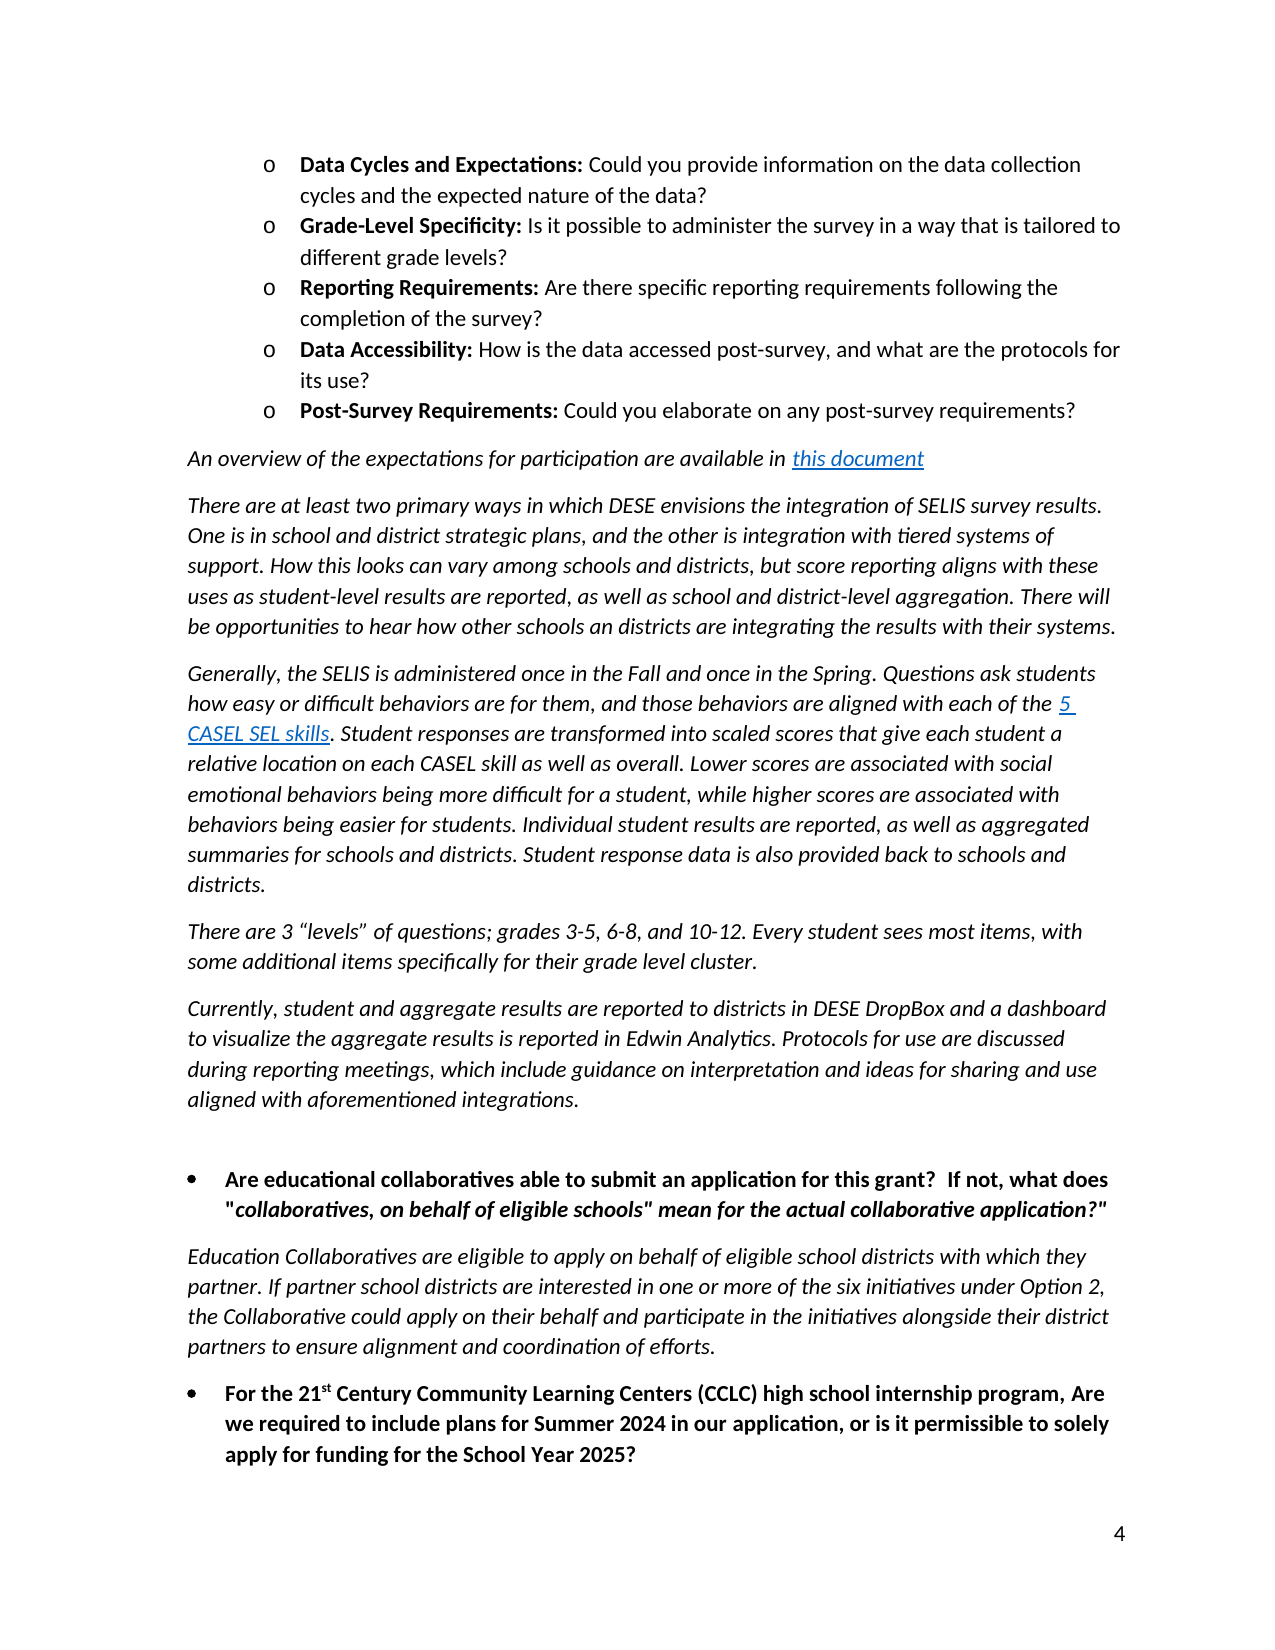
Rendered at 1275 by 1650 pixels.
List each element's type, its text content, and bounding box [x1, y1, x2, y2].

text There are at least two primary ways in which DESE envisions the integration of SELIS survey results. One is in school and district strategic plans, and the other is integration with tiered systems of support. How this looks can vary among schools and districts, but score reporting aligns with these uses as student-level results are reported, as well as school and district-level aggregation. There will be opportunities to hear how other schools an districts are integrating the results with their systems. [187, 491, 1125, 640]
text An overview of the expectations for participation are available in this document [150, 444, 1125, 472]
text Generally, the SELIS is administered once in the Fall and once in the Spring. Questions ask students how easy or difficult behaviors are for them, and those behaviors are aligned with each of the 5 CASEL SEL skills. Student responses are transformed into scaled scores that give each student a relative location on each CASEL skill as well as overall. Lower scores are associated with social emotional behaviors being more difficult for a student, while higher scores are associated with behaviors being easier for students. Individual student results are reported, as well as aggregated summaries for schools and districts. Student response data is also provided back to schools and districts. [187, 659, 1125, 898]
list Grade-Level Specificity: Is it possible to administer the survey in a way that is tailored to different grade levels? [262, 212, 1125, 271]
text There are 3 “levels” of questions; grades 3-5, 6-8, and 10-12. Every student sees most items, with some additional items specifically for their grade level cluster. [187, 917, 1125, 976]
list For the 21st Century Community Learning Centers (CCLC) high school internship program, Are we required to include plans for Summer 2024 in our application, or is it permissible to solely apply for funding for the School Year 2025? [187, 1379, 1125, 1468]
list Post-Survey Requirements: Could you elaborate on any post-survey requirements? [262, 396, 1125, 425]
text Currently, student and aggregate results are reported to districts in DESE DropBox and a dashboard to visualize the aggregate results is reported in Edwin Analytics. Protocols for use are discussed during reporting meetings, which include guidance on interpretation and ideas for sharing and use aligned with aforementioned integrations. [187, 994, 1125, 1113]
text Education Collaboratives are eligible to apply on behalf of eligible school districts with which they partner. If partner school districts are interested in one or more of the six initiatives under Option 2, the Collaborative could apply on their behalf and participate in the initiatives alongside their district partners to ensure alignment and coordination of efforts. [187, 1242, 1125, 1361]
list Data Cycles and Expectations: Could you provide information on the data collection cycles and the expected nature of the data? [262, 150, 1125, 209]
list Are educational collaboratives able to submit an application for this grant? If not, what does "collaboratives, on behalf of eligible schools" mean for the actual collaborative application?" [187, 1165, 1125, 1223]
list Data Accessibility: How is the data accessed post-survey, and what are the protocols for its use? [262, 335, 1125, 394]
list Reporting Requirements: Are there specific reporting requirements following the completion of the survey? [262, 273, 1125, 332]
